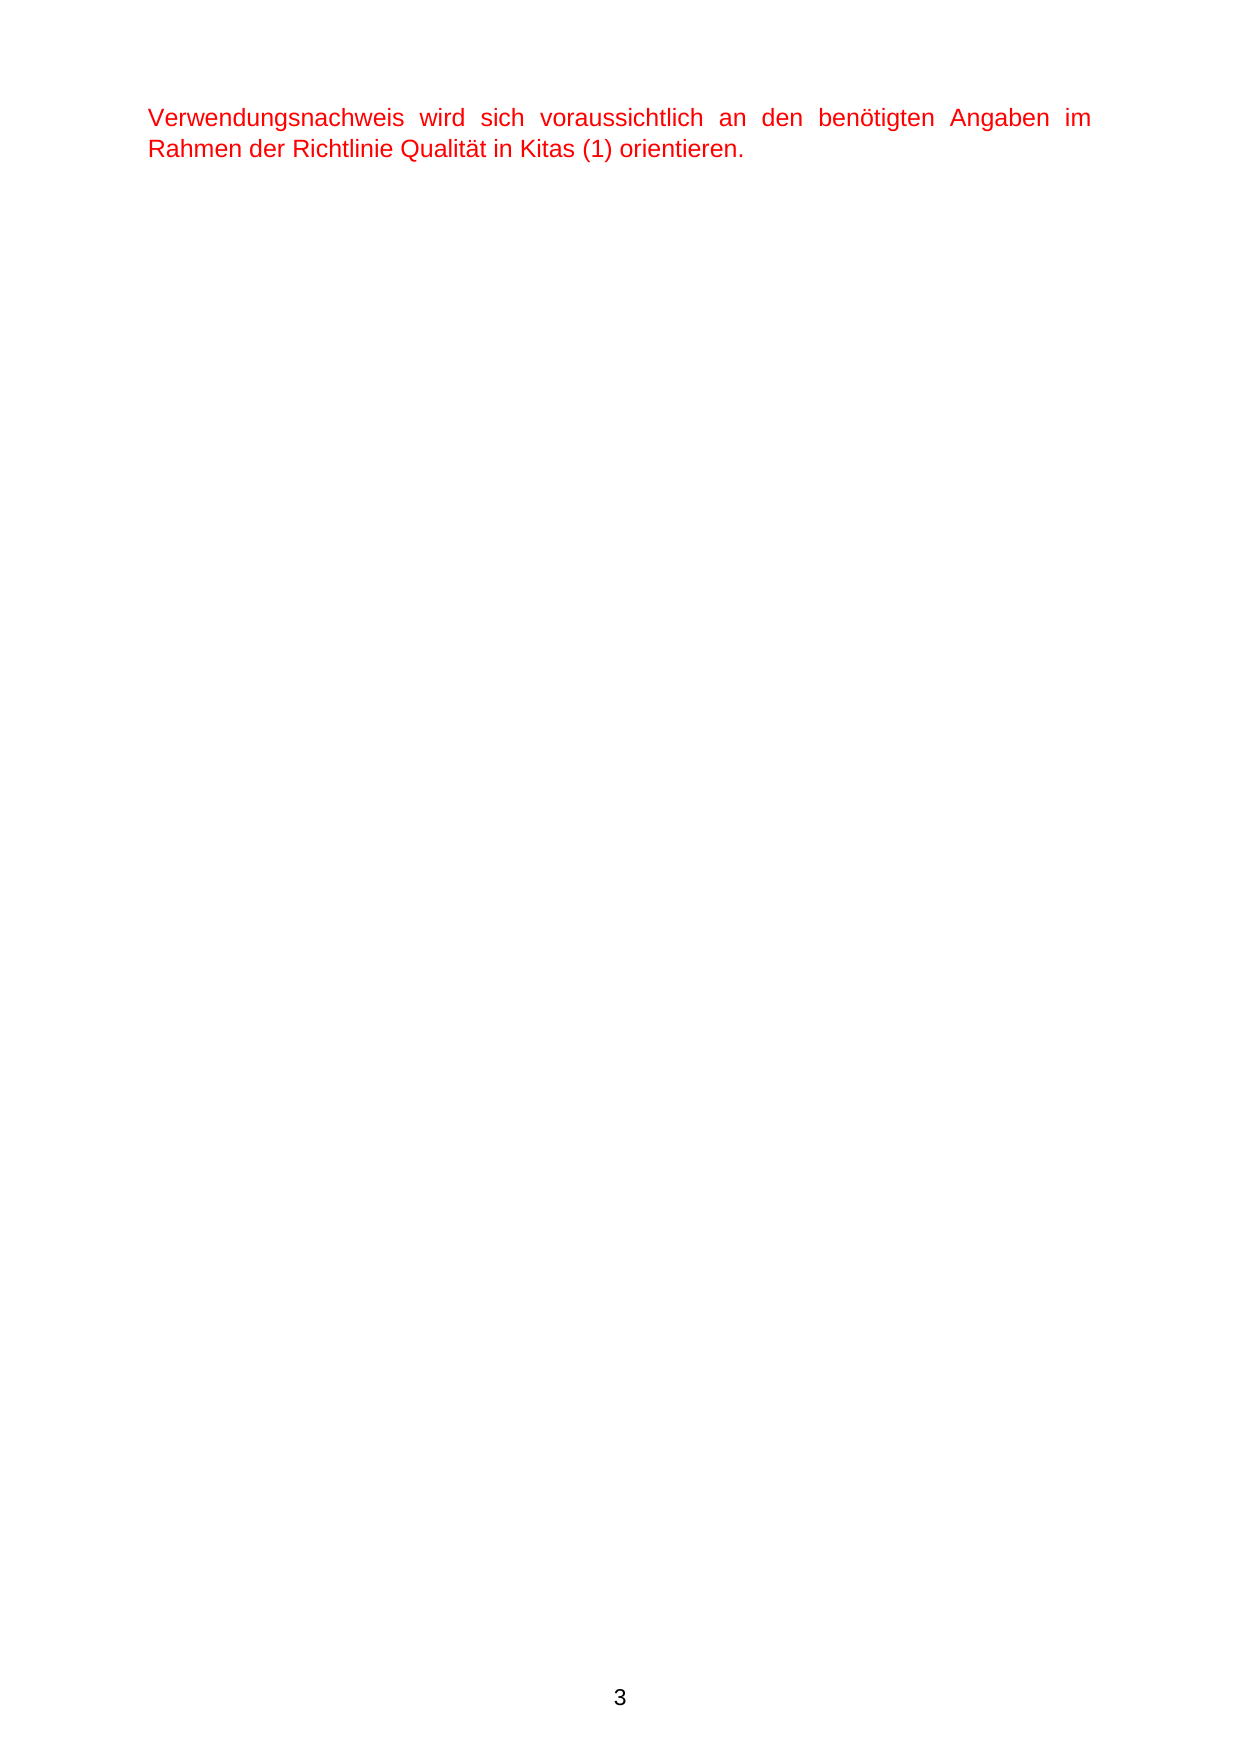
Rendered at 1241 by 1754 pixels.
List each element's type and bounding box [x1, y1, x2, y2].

text [148, 103, 1092, 163]
